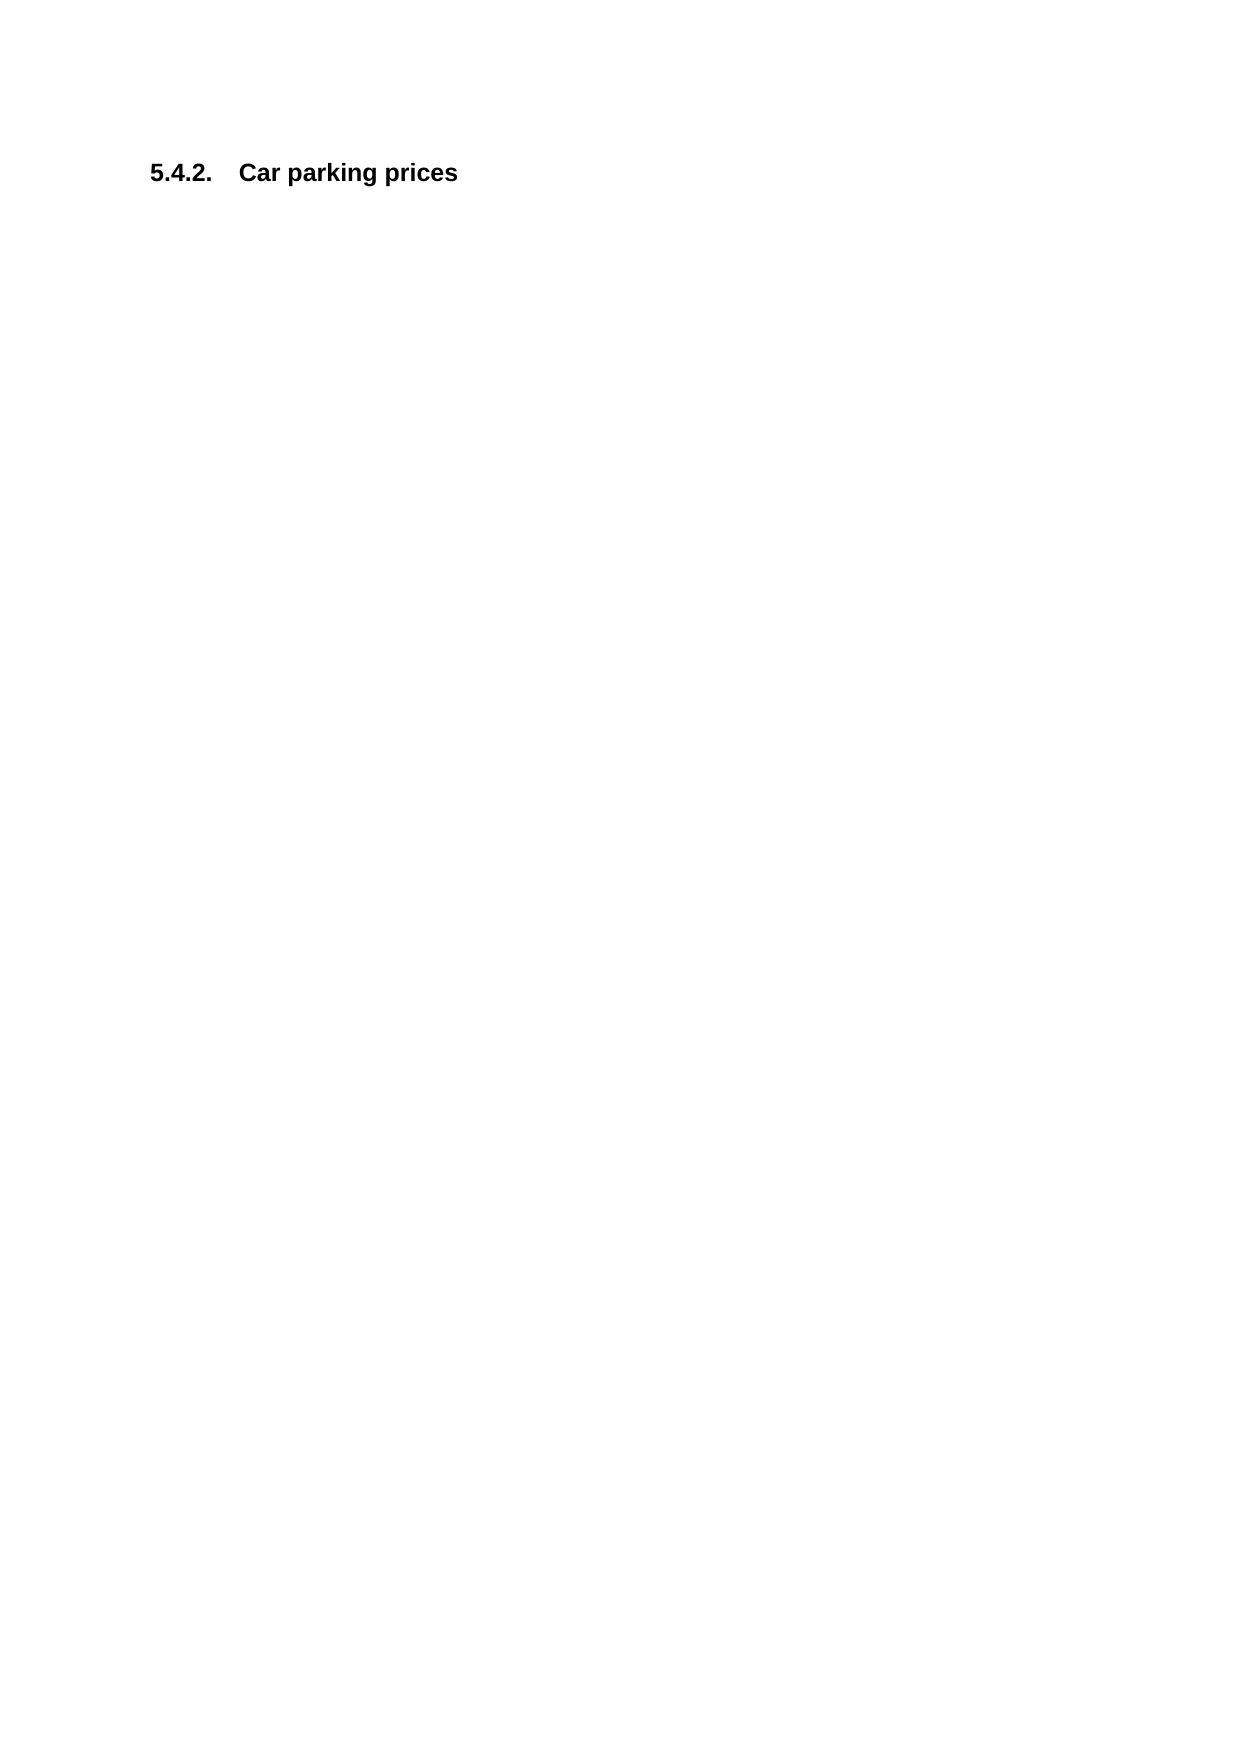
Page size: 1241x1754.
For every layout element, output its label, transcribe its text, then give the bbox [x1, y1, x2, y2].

text Car parking prices [150, 158, 1090, 187]
